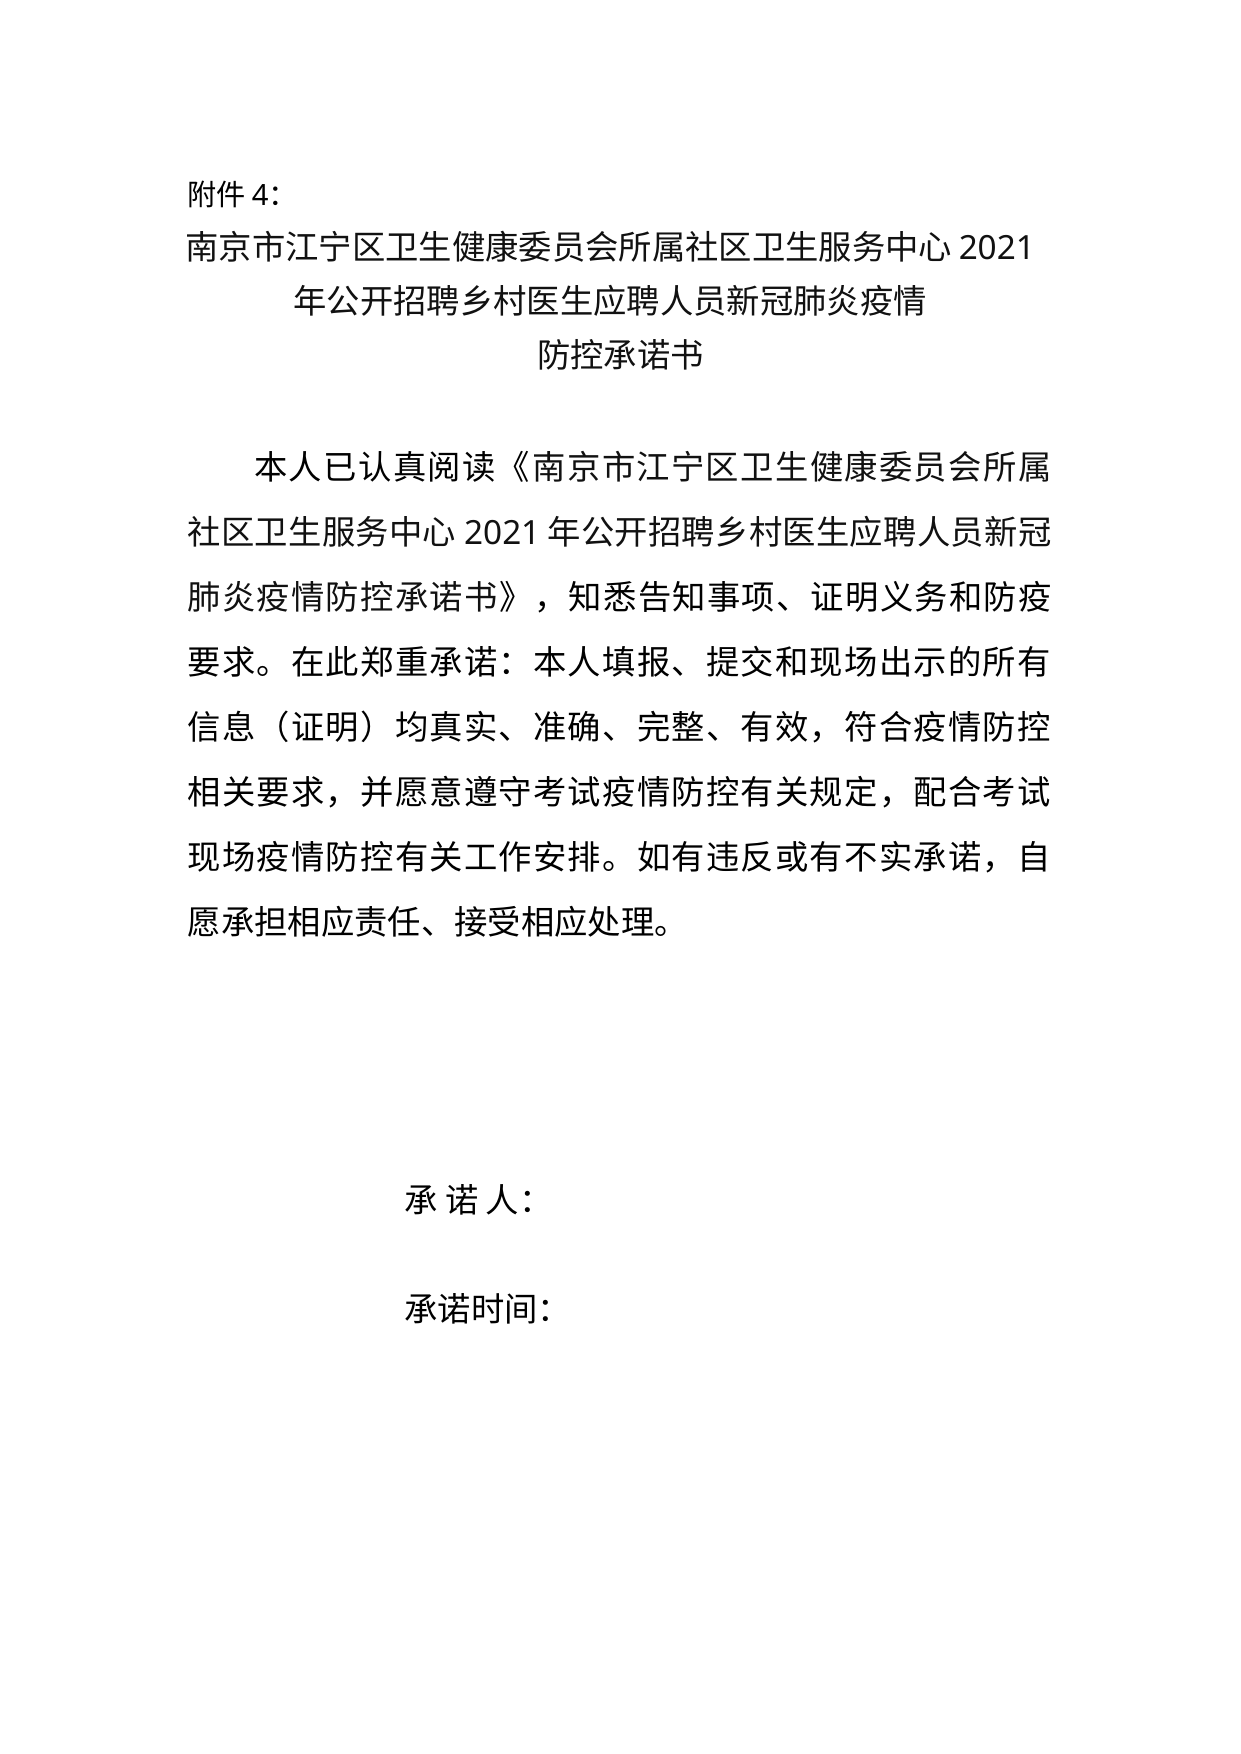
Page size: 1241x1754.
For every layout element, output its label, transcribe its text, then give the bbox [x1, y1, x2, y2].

text 防控承诺书 [187, 324, 1053, 379]
text 承诺时间： [187, 1278, 1053, 1332]
text 南京市江宁区卫生健康委员会所属社区卫生服务中心2021 [167, 216, 1053, 270]
text 年公开招聘乡村医生应聘人员新冠肺炎疫情 [167, 270, 1053, 324]
text 承 诺 人： [187, 1169, 1053, 1224]
text 附件4： [187, 162, 1053, 216]
text 本人已认真阅读《南京市江宁区卫生健康委员会所属社区卫生服务中心2021年公开招聘乡村医生应聘人员新冠肺炎疫情防控承诺书》，知悉告知事项、证明义务和防疫要求。在此郑重承诺：本人填报、提交和现场出示的所有信息（证明）均真实、准确、完整、有效，符合疫情防控相关要求，并愿意遵守考试疫情防控有关规定，配合考试现场疫情防控有关工作安排。如有违反或有不实承诺，自愿承担相应责任、接受相应处理。 [187, 433, 1053, 953]
